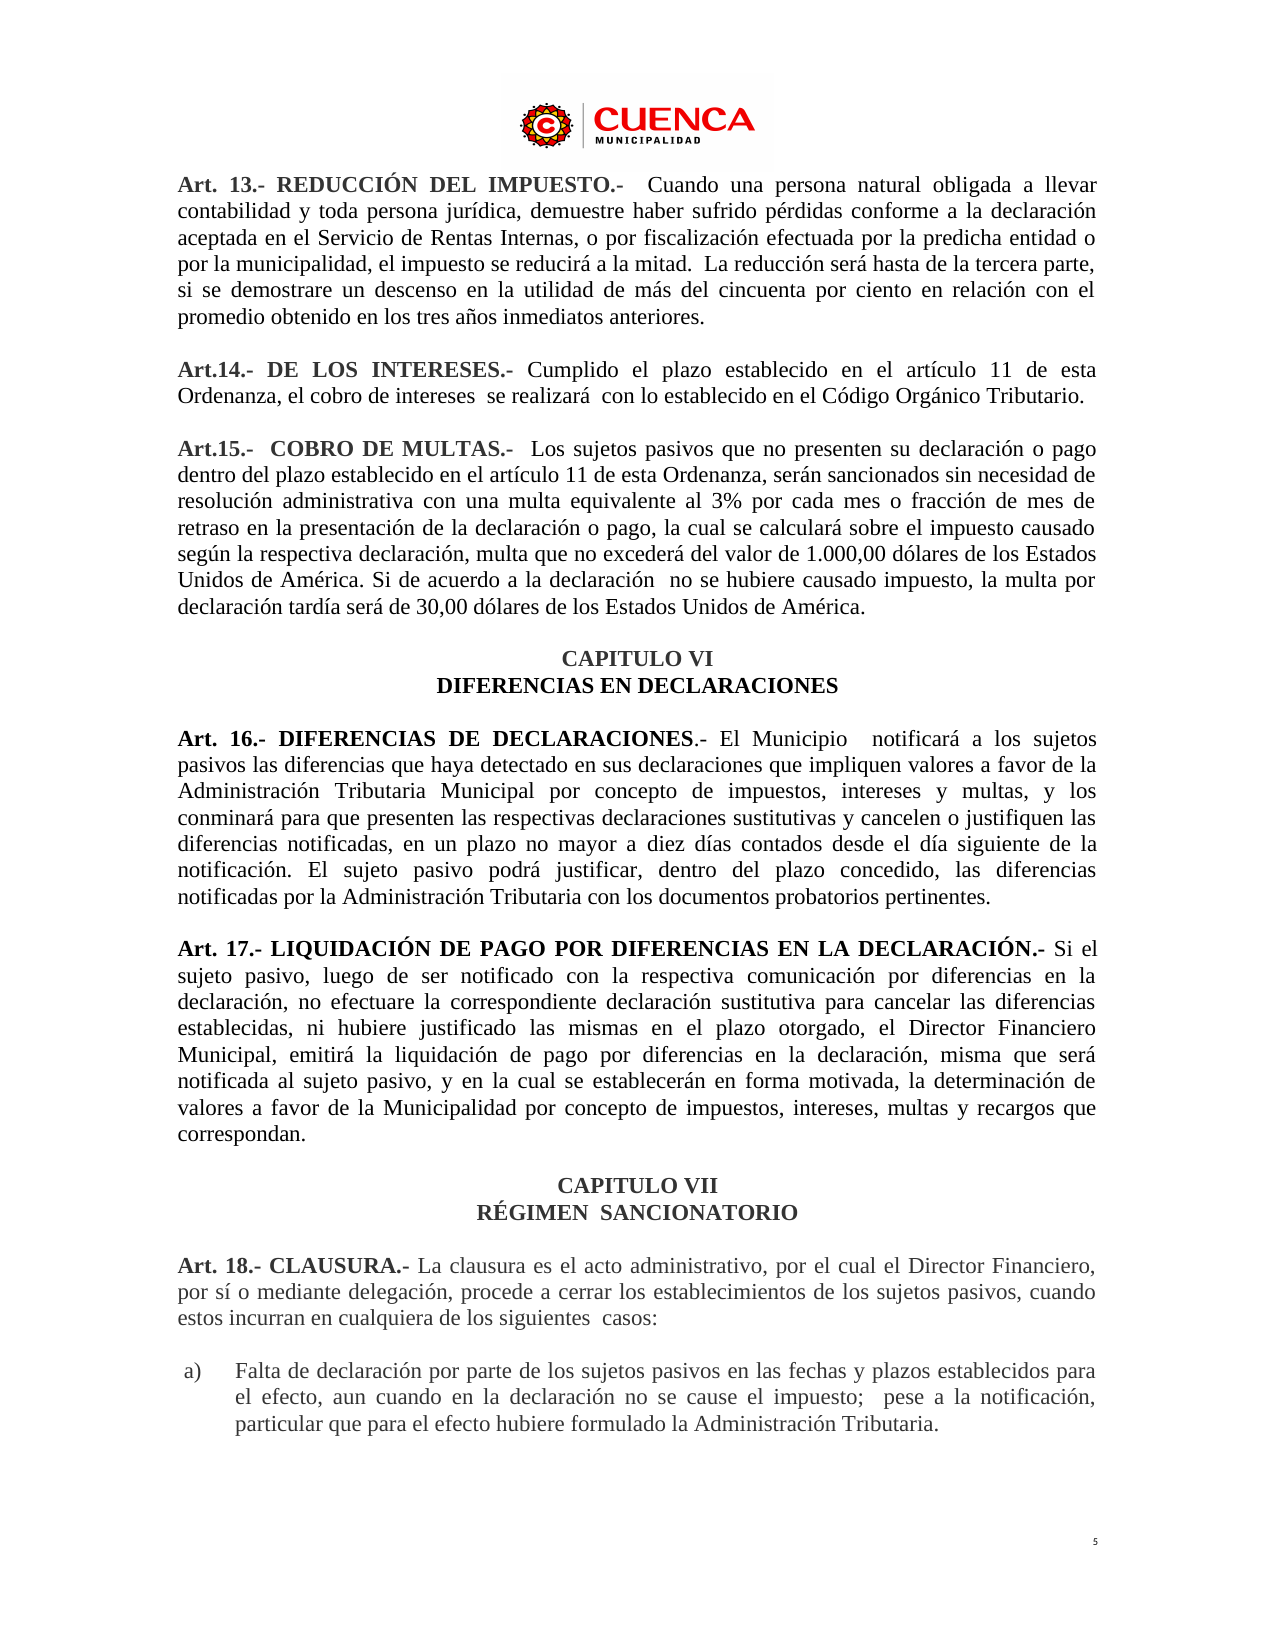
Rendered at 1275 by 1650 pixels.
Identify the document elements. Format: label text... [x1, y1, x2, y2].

text Art. 17.- Liquidación de pago por diferencias en la declaración.- Si el sujeto pasivo, luego de ser notificado con la respectiva comunicación por diferencias en la declaración, no efectuare la correspondiente declaración sustitutiva para cancelar las diferencias establecidas, ni hubiere justificado las mismas en el plazo otorgado, el Director Financiero Municipal, emitirá la liquidación de pago por diferencias en la declaración, misma que será notificada al sujeto pasivo, y en la cual se establecerán en forma motivada, la determinación de valores a favor de la Municipalidad por concepto de impuestos, intereses, multas y recargos que correspondan. [177, 909, 1098, 1146]
text Art. 16.- Diferencias de declaraciones.- El Municipio notificará a los sujetos pasivos las diferencias que haya detectado en sus declaraciones que impliquen valores a favor de la Administración Tributaria Municipal por concepto de impuestos, intereses y multas, y los conminará para que presenten las respectivas declaraciones sustitutivas y cancelen o justifiquen las diferencias notificadas, en un plazo no mayor a diez días contados desde el día siguiente de la notificación. El sujeto pasivo podrá justificar, dentro del plazo concedido, las diferencias notificadas por la Administración Tributaria con los documentos probatorios pertinentes. [177, 698, 1098, 909]
text Art. 18.- CLAUSURA.- La clausura es el acto administrativo, por el cual el Director Financiero, por sí o mediante delegación, procede a cerrar los establecimientos de los sujetos pasivos, cuando estos incurran en cualquiera de los siguientes casos: [177, 1252, 1098, 1331]
list Falta de declaración por parte de los sujetos pasivos en las fechas y plazos establecidos para el efecto, aun cuando en la declaración no se cause el impuesto; pese a la notificación, particular que para el efecto hubiere formulado la Administración Tributaria. [183, 1357, 1098, 1436]
text CAPITULO VI [177, 646, 1098, 672]
text Art.15.- COBRO DE MULTAS.- Los sujetos pasivos que no presenten su declaración o pago dentro del plazo establecido en el artículo 11 de esta Ordenanza, serán sancionados sin necesidad de resolución administrativa con una multa equivalente al 3% por cada mes o fracción de mes de retraso en la presentación de la declaración o pago, la cual se calculará sobre el impuesto causado según la respectiva declaración, multa que no excederá del valor de 1.000,00 dólares de los Estados Unidos de América. Si de acuerdo a la declaración no se hubiere causado impuesto, la multa por declaración tardía será de 30,00 dólares de los Estados Unidos de América. [177, 435, 1098, 619]
text RÉGIMEN SANCIONATORIO [177, 1199, 1098, 1225]
picture [501, 73, 774, 172]
text DIFERENCIAS EN DECLARACIONES [177, 672, 1098, 698]
text CAPITULO VII [177, 1146, 1098, 1199]
text Art. 13.- REDUCCIÓN DEL IMPUESTO.- Cuando una persona natural obligada a llevar contabilidad y toda persona jurídica, demuestre haber sufrido pérdidas conforme a la declaración aceptada en el Servicio de Rentas Internas, o por fiscalización efectuada por la predicha entidad o por la municipalidad, el impuesto se reducirá a la mitad. La reducción será hasta de la tercera parte, si se demostrare un descenso en la utilidad de más del cincuenta por ciento en relación con el promedio obtenido en los tres años inmediatos anteriores. [177, 171, 1098, 329]
text Art.14.- DE LOS INTERESES.- Cumplido el plazo establecido en el artículo 11 de esta Ordenanza, el cobro de intereses se realizará con lo establecido en el Código Orgánico Tributario. [177, 356, 1098, 408]
